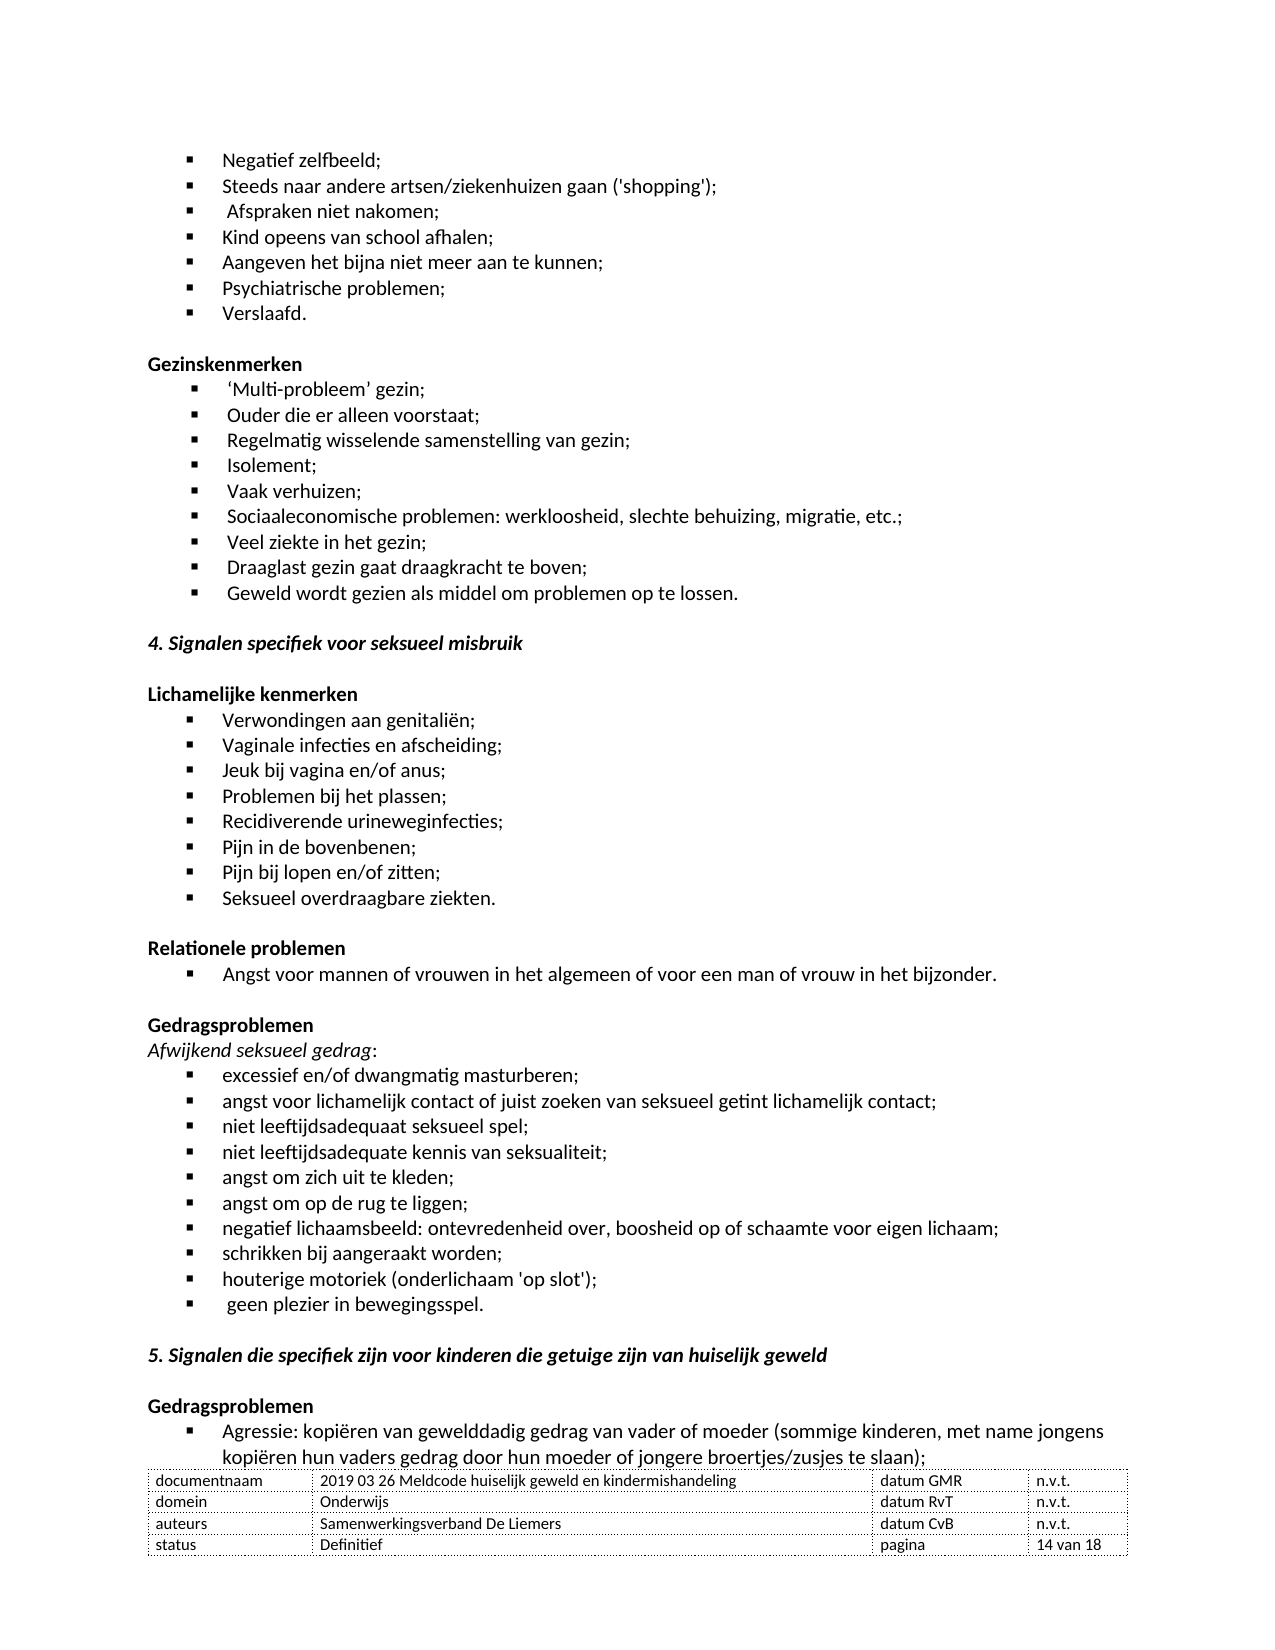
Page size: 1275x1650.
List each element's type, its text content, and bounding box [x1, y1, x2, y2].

list Verslaafd. [185, 300, 1127, 326]
list Isolement; [189, 453, 1127, 478]
list Jeuk bij vagina en/of anus; [185, 758, 1127, 783]
list Angst voor mannen of vrouwen in het algemeen of voor een man of vrouw in het bijzonder. [185, 961, 1127, 986]
list angst om zich uit te kleden; [185, 1164, 1127, 1190]
list Afspraken niet nakomen; [185, 198, 1127, 224]
list Vaginale infecties en afscheiding; [185, 732, 1127, 758]
list negatief lichaamsbeeld: ontevredenheid over, boosheid op of schaamte voor eigen lichaam; [185, 1215, 1127, 1241]
list houterige motoriek (onderlichaam 'op slot'); [185, 1266, 1127, 1291]
list Seksueel overdraagbare ziekten. [185, 885, 1127, 910]
list Aangeven het bijna niet meer aan te kunnen; [185, 249, 1127, 275]
list Steeds naar andere artsen/ziekenhuizen gaan ('shopping'); [185, 173, 1127, 198]
list Problemen bij het plassen; [185, 783, 1127, 808]
list Negatief zelfbeeld; [185, 148, 1127, 173]
list Sociaaleconomische problemen: werkloosheid, slechte behuizing, migratie, etc.; [189, 503, 1127, 529]
list Regelmatig wisselende samenstelling van gezin; [189, 427, 1127, 453]
text 4. Signalen specifiek voor seksueel misbruik [148, 631, 1127, 656]
list Veel ziekte in het gezin; [189, 529, 1127, 554]
list Recidiverende urineweginfecties; [185, 808, 1127, 834]
list ‘Multi-probleem’ gezin; [189, 376, 1127, 402]
list angst voor lichamelijk contact of juist zoeken van seksueel getint lichamelijk contact; [185, 1088, 1127, 1113]
text Lichamelijke kenmerken [148, 681, 1127, 707]
list Psychiatrische problemen; [185, 275, 1127, 300]
text Gedragsproblemen [148, 1393, 1127, 1418]
list Verwondingen aan genitaliën; [185, 707, 1127, 732]
list Pijn bij lopen en/of zitten; [185, 859, 1127, 885]
text 5. Signalen die specifiek zijn voor kinderen die getuige zijn van huiselijk geweld [148, 1342, 1127, 1368]
list geen plezier in bewegingsspel. [185, 1291, 1127, 1317]
text Afwijkend seksueel gedrag: [148, 1037, 1127, 1063]
list excessief en/of dwangmatig masturberen; [185, 1063, 1127, 1088]
list Kind opeens van school afhalen; [185, 224, 1127, 249]
text Gedragsproblemen [148, 1012, 1127, 1037]
list Agressie: kopiëren van gewelddadig gedrag van vader of moeder (sommige kinderen, met name jongens kopiëren hun vaders gedrag door hun moeder of jongere broertjes/zusjes te slaan); [185, 1418, 1127, 1469]
list Geweld wordt gezien als middel om problemen op te lossen. [189, 580, 1127, 605]
list Ouder die er alleen voorstaat; [189, 402, 1127, 427]
list schrikken bij aangeraakt worden; [185, 1241, 1127, 1266]
list Draaglast gezin gaat draagkracht te boven; [189, 554, 1127, 580]
text Relationele problemen [148, 936, 1127, 961]
list niet leeftijdsadequate kennis van seksualiteit; [185, 1139, 1127, 1164]
list angst om op de rug te liggen; [185, 1190, 1127, 1215]
list Vaak verhuizen; [189, 478, 1127, 503]
list niet leeftijdsadequaat seksueel spel; [185, 1113, 1127, 1139]
text Gezinskenmerken [148, 351, 1127, 376]
list Pijn in de bovenbenen; [185, 834, 1127, 859]
